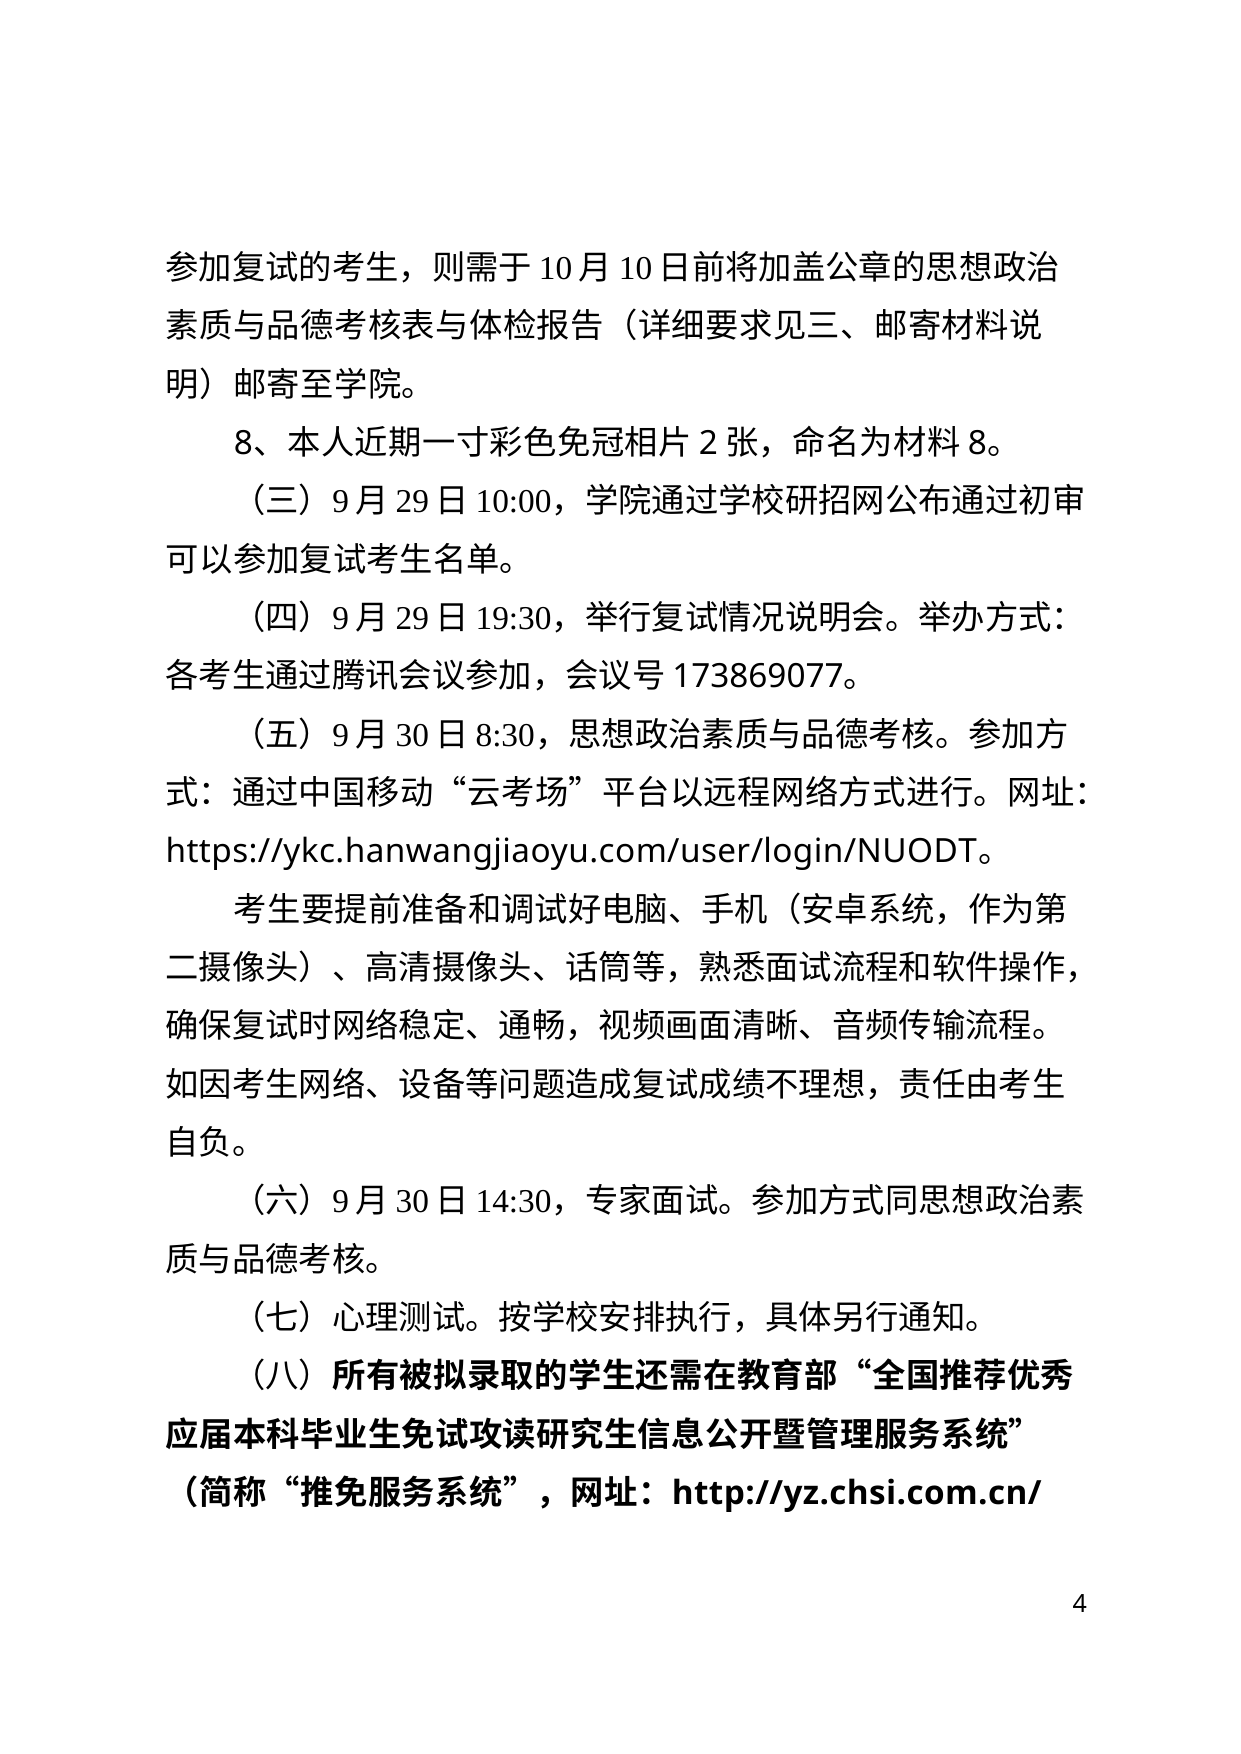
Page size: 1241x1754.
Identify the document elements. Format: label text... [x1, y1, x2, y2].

text （四）9月29日19:30，举行复试情况说明会。举办方式：各考生通过腾讯会议参加，会议号173869077。 [165, 583, 1087, 699]
text （五）9月30日8:30，思想政治素质与品德考核。参加方式：通过中国移动“云考场”平台以远程网络方式进行。网址：https://ykc.hanwangjiaoyu.com/user/login/NUODT。 [165, 699, 1087, 874]
text （六）9月30日14:30，专家面试。参加方式同思想政治素质与品德考核。 [165, 1166, 1087, 1283]
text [165, 233, 1087, 408]
text （七）心理测试。按学校安排执行，具体另行通知。 [165, 1283, 1087, 1341]
text 考生要提前准备和调试好电脑、手机（安卓系统，作为第二摄像头）、高清摄像头、话筒等，熟悉面试流程和软件操作，确保复试时网络稳定、通畅，视频画面清晰、音频传输流程。如因考生网络、设备等问题造成复试成绩不理想，责任由考生自负。 [165, 874, 1087, 1166]
text （三）9月29日10:00，学院通过学校研招网公布通过初审可以参加复试考生名单。 [165, 466, 1087, 583]
text 8、本人近期一寸彩色免冠相片2张，命名为材料8。 [165, 408, 1087, 466]
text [165, 1341, 1087, 1516]
